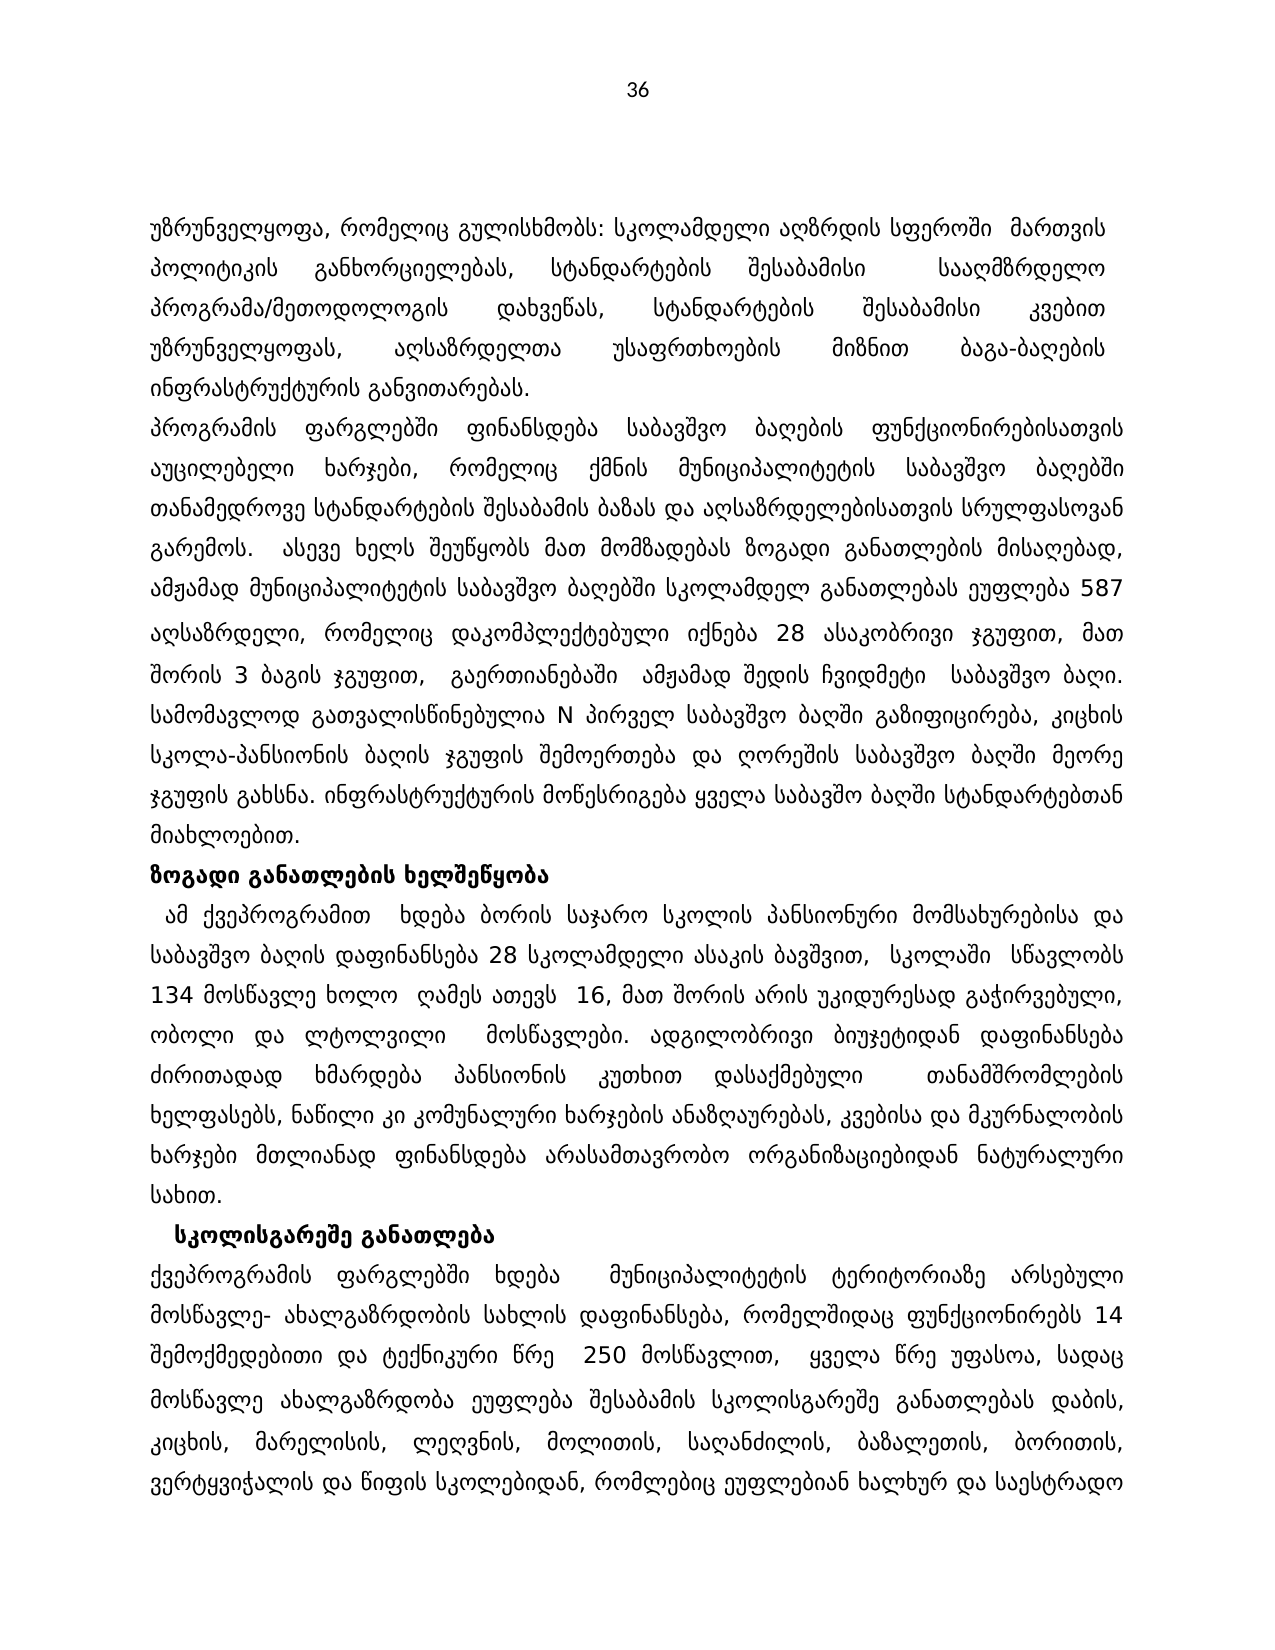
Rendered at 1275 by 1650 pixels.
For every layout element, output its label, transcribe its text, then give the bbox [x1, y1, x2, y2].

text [150, 1262, 1125, 1496]
text პროგრამის ფარგლებში ფინანსდება საბავშვო ბაღების ფუნქციონირებისათვის აუცილებელი ხარჯები, რომელიც ქმნის მუნიციპალიტეტის საბავშვო ბაღებში თანამედროვე სტანდარტების შესაბამის ბაზას და აღსაზრდელებისათვის სრულფასოვან გარემოს. ასევე ხელს შეუწყობს მათ მომზადებას ზოგადი განათლების მისაღებად, ამჟამად მუნიციპალიტეტის საბავშვო ბაღებში სკოლამდელ განათლებას ეუფლება 587 აღსაზრდელი, რომელიც დაკომპლექტებული იქნება 28 ასაკობრივი ჯგუფით, მათ შორის 3 ბაგის ჯგუფით, გაერთიანებაში ამჟამად შედის ჩვიდმეტი საბავშვო ბაღი. სამომავლოდ გათვალისწინებულია N პირველ საბავშვო ბაღში გაზიფიცირება, კიცხის სკოლა-პანსიონის ბაღის ჯგუფის შემოერთება და ღორეშის საბავშვო ბაღში მეორე ჯგუფის გახსნა. ინფრასტრუქტურის მოწესრიგება ყველა საბავშო ბაღში სტანდარტებთან მიახლოებით. [150, 415, 1125, 849]
text ზოგადი განათლების ხელშეწყობა [150, 862, 1125, 889]
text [150, 215, 1107, 402]
list ამ ქვეპროგრამით ხდება ბორის საჯარო სკოლის პანსიონური მომსახურებისა და საბავშვო ბაღის დაფინანსება 28 სკოლამდელი ასაკის ბავშვით, სკოლაში სწავლობს 134 მოსწავლე ხოლო ღამეს ათევს 16, მათ შორის არის უკიდურესად გაჭირვებული, ობოლი და ლტოლვილი მოსწავლები. ადგილობრივი ბიუჯეტიდან დაფინანსება ძირითადად ხმარდება პანსიონის კუთხით დასაქმებული თანამშრომლების ხელფასებს, ნაწილი კი კომუნალური ხარჯების ანაზღაურებას, კვებისა და მკურნალობის ხარჯები მთლიანად ფინანსდება არასამთავრობო ორგანიზაციებიდან ნატურალური სახით. [150, 902, 1125, 1209]
text სკოლისგარეშე განათლება [150, 1222, 1125, 1249]
